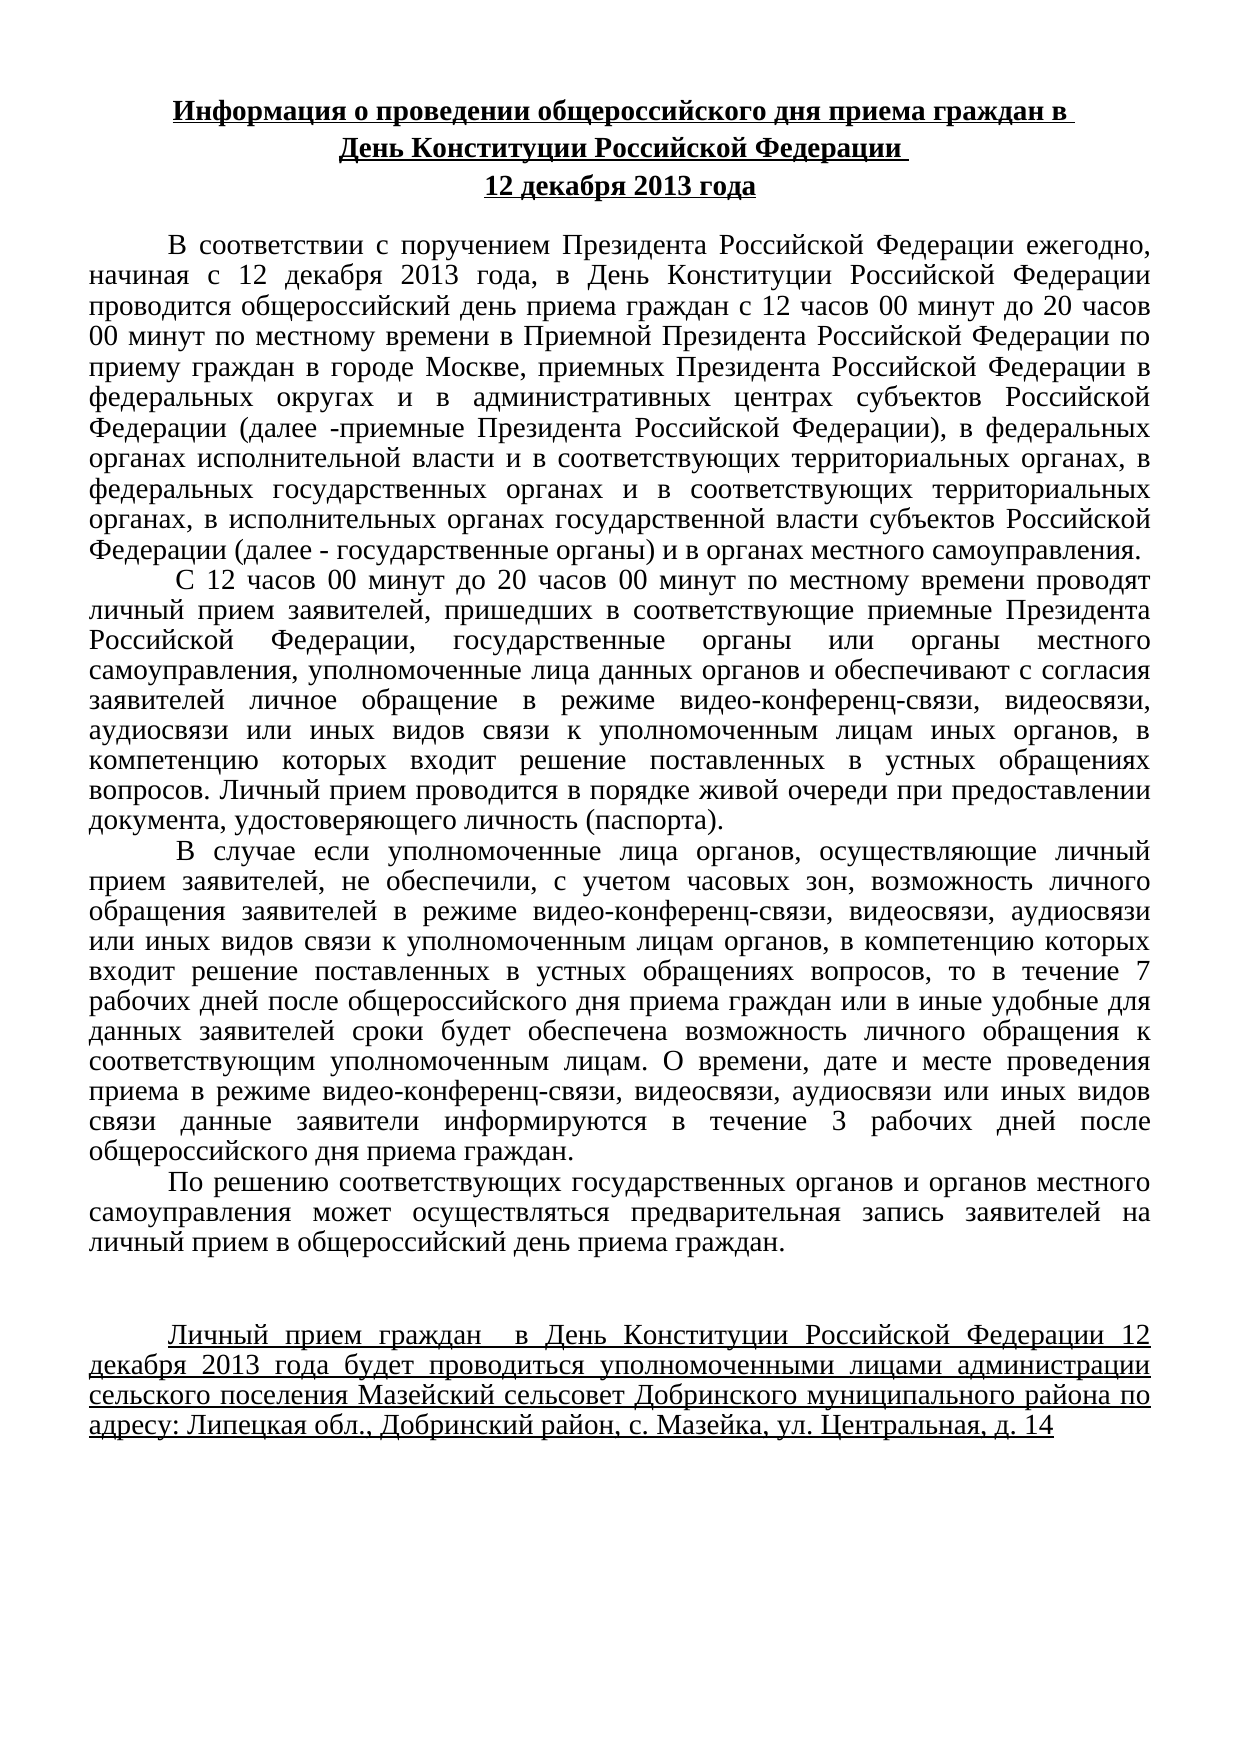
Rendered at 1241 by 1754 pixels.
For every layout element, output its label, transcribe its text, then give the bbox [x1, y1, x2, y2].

text По решению соответствующих государственных органов и органов местного самоуправления может осуществляться предварительная запись заявителей на личный прием в общероссийский день приема граждан. [89, 1167, 1152, 1257]
text В случае если уполномоченные лица органов, осуществляющие личный прием заявителей, не обеспечили, с учетом часовых зон, возможность личного обращения заявителей в режиме видео-конференц-связи, видеосвязи, аудиосвязи или иных видов связи к уполномоченным лицам органов, в компетенцию которых входит решение поставленных в устных обращениях вопросов, то в течение 7 рабочих дней после общероссийского дня приема граждан или в иные удобные для данных заявителей сроки будет обеспечена возможность личного обращения к соответствующим уполномоченным лицам. О времени, дате и месте проведения приема в режиме видео-конференц-связи, видеосвязи, аудиосвязи или иных видов связи данные заявители информируются в течение 3 рабочих дней после общероссийского дня приема граждан. [89, 836, 1152, 1166]
text Личный прием граждан в День Конституции Российской Федерации 12 декабря 2013 года будет проводиться уполномоченными лицами администрации сельского поселения Мазейский сельсовет Добринского муниципального района по адресу: Липецкая обл., Добринский район, с. Мазейка, ул. Центральная, д. 14 [89, 1320, 1152, 1440]
text С 12 часов 00 минут до 20 часов 00 минут по местному времени проводят личный прием заявителей, пришедших в соответствующие приемные Президента Российской Федерации, государственные органы или органы местного самоуправления, уполномоченные лица данных органов и обеспечивают с согласия заявителей личное обращение в режиме видео-конференц-связи, видеосвязи, аудиосвязи или иных видов связи к уполномоченным лицам иных органов, в компетенцию которых входит решение поставленных в устных обращениях вопросов. Личный прием проводится в порядке живой очереди при предоставлении документа, удостоверяющего личность (паспорта). [89, 565, 1152, 835]
text Информация о проведении общероссийского дня приема граждан в [89, 95, 1152, 126]
text В соответствии с поручением Президента Российской Федерации ежегодно, начиная с 12 декабря 2013 года, в День Конституции Российской Федерации проводится общероссийский день приема граждан с 12 часов 00 минут до 20 часов 00 минут по местному времени в Приемной Президента Российской Федерации по приему граждан в городе Москве, приемных Президента Российской Федерации в федеральных округах и в административных центрах субъектов Российской Федерации (далее -приемные Президента Российской Федерации), в федеральных органах исполнительной власти и в соответствующих территориальных органах, в федеральных государственных органах и в соответствующих территориальных органах, в исполнительных органах государственной власти субъектов Российской Федерации (далее - государственные органы) и в органах местного самоуправления. [89, 230, 1152, 565]
text 12 декабря 2013 года [89, 170, 1152, 201]
text День Конституции Российской Федерации [89, 132, 1152, 164]
